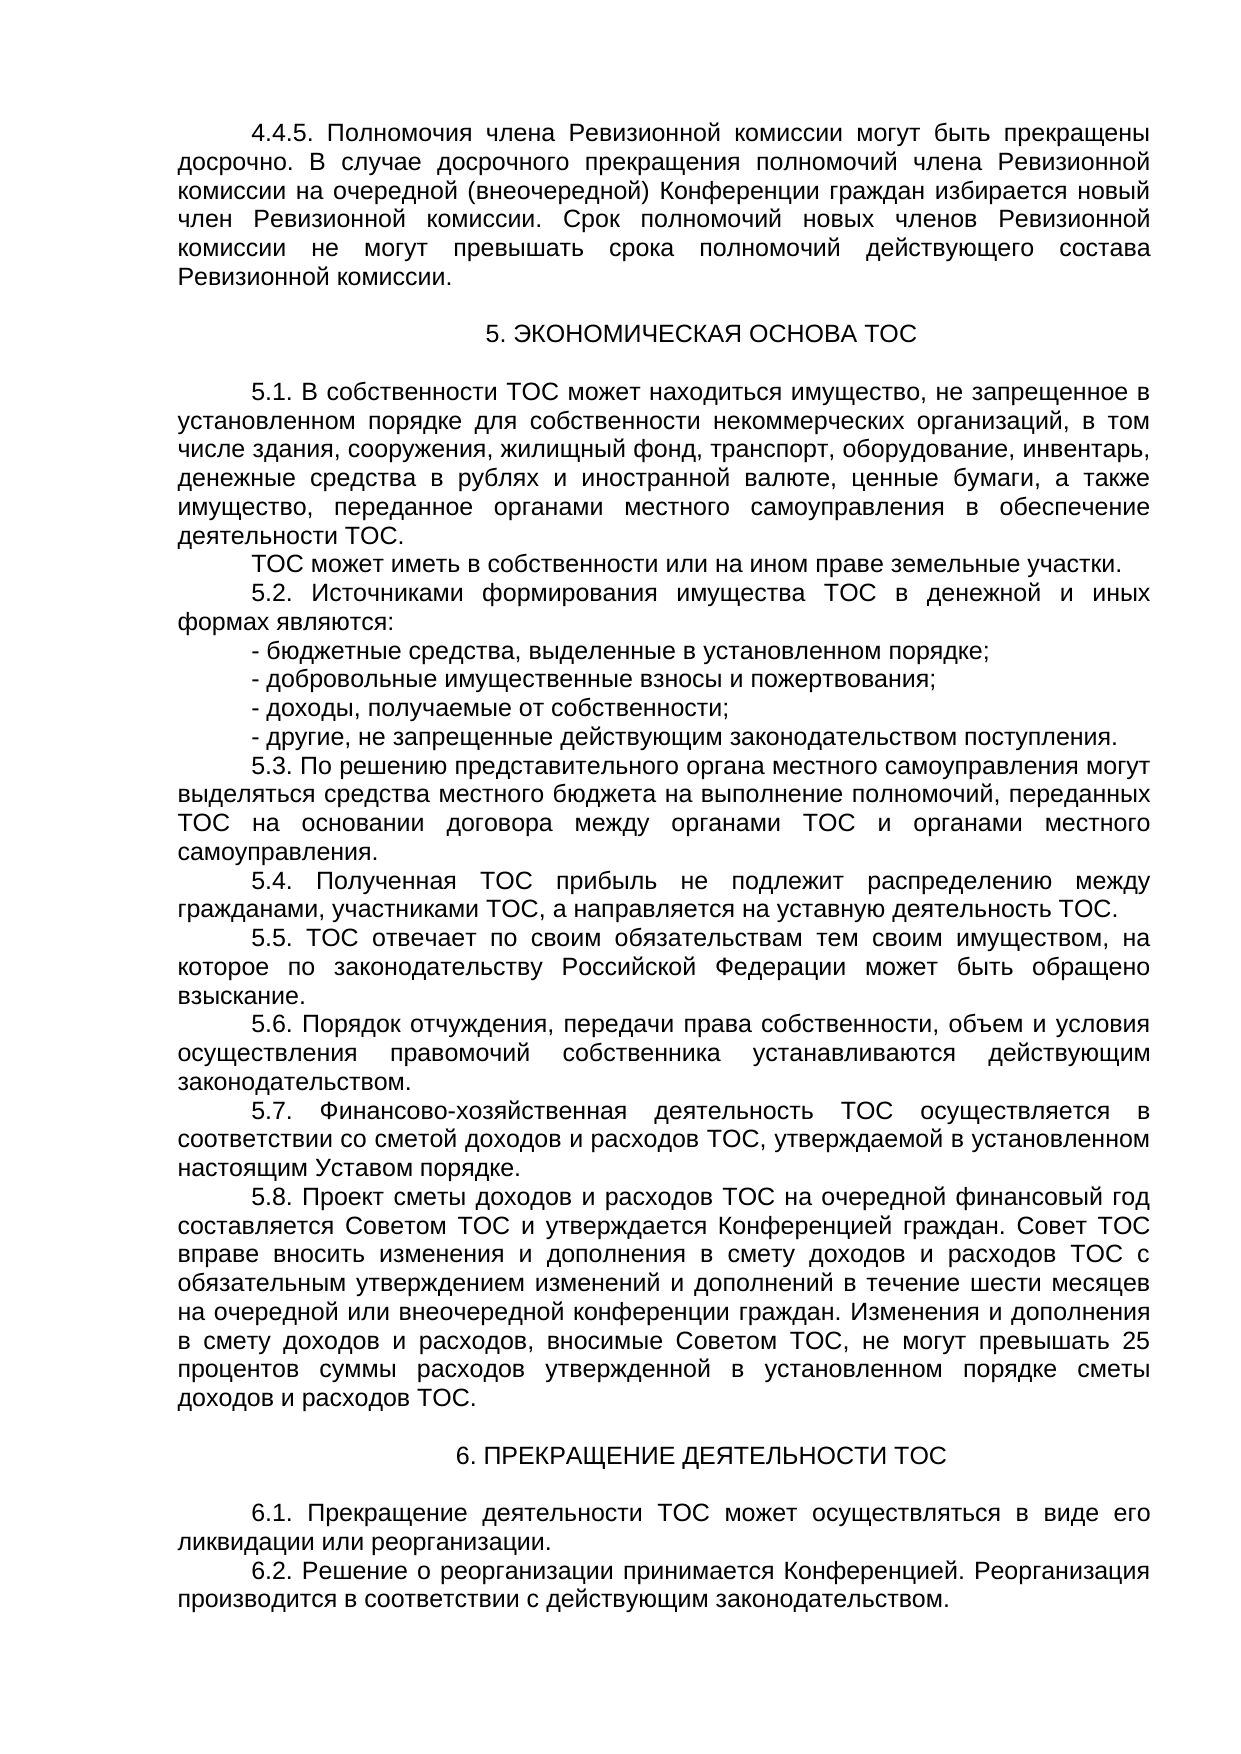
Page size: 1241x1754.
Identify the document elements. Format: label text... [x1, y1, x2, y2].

text - бюджетные средства, выделенные в установленном порядке; [177, 636, 1152, 664]
text 6.2. Решение о реорганизации принимается Конференцией. Реорганизация производится в соответствии с действующим законодательством. [177, 1556, 1152, 1613]
text 5.6. Порядок отчуждения, передачи права собственности, объем и условия осуществления правомочий собственника устанавливаются действующим законодательством. [177, 1009, 1152, 1096]
text 5.1. В собственности ТОС может находиться имущество, не запрещенное в установленном порядке для собственности некоммерческих организаций, в том числе здания, сооружения, жилищный фонд, транспорт, оборудование, инвентарь, денежные средства в рублях и иностранной валюте, ценные бумаги, а также имущество, переданное органами местного самоуправления в обеспечение деятельности ТОС. [177, 377, 1152, 549]
text 5.5. ТОС отвечает по своим обязательствам тем своим имуществом, на которое по законодательству Российской Федерации может быть обращено взыскание. [177, 923, 1152, 1009]
text 6.1. Прекращение деятельности ТОС может осуществляться в виде его ликвидации или реорганизации. [177, 1498, 1152, 1556]
text 5.3. По решению представительного органа местного самоуправления могут выделяться средства местного бюджета на выполнение полномочий, переданных ТОС на основании договора между органами ТОС и органами местного самоуправления. [177, 751, 1152, 866]
text 5. ЭКОНОМИЧЕСКАЯ ОСНОВА ТОС [177, 319, 1152, 348]
text 5.8. Проект сметы доходов и расходов ТОС на очередной финансовый год составляется Советом ТОС и утверждается Конференцией граждан. Совет ТОС вправе вносить изменения и дополнения в смету доходов и расходов ТОС с обязательным утверждением изменений и дополнений в течение шести месяцев на очередной или внеочередной конференции граждан. Изменения и дополнения в смету доходов и расходов, вносимые Советом ТОС, не могут превышать 25 процентов суммы расходов утвержденной в установленном порядке сметы доходов и расходов ТОС. [177, 1182, 1152, 1412]
text ТОС может иметь в собственности или на ином праве земельные участки. [177, 549, 1152, 578]
text - доходы, получаемые от собственности; [177, 693, 1152, 722]
text 5.4. Полученная ТОС прибыль не подлежит распределению между гражданами, участниками ТОС, а направляется на уставную деятельность ТОС. [177, 866, 1152, 923]
text 5.7. Финансово-хозяйственная деятельность ТОС осуществляется в соответствии со сметой доходов и расходов ТОС, утверждаемой в установленном настоящим Уставом порядке. [177, 1096, 1152, 1182]
text - другие, не запрещенные действующим законодательством поступления. [177, 722, 1152, 751]
text - добровольные имущественные взносы и пожертвования; [177, 664, 1152, 693]
text 4.4.5. Полномочия члена Ревизионной комиссии могут быть прекращены досрочно. В случае досрочного прекращения полномочий члена Ревизионной комиссии на очередной (внеочередной) Конференции граждан избирается новый член Ревизионной комиссии. Срок полномочий новых членов Ревизионной комиссии не могут превышать срока полномочий действующего состава Ревизионной комиссии. [177, 118, 1152, 291]
text 6. ПРЕКРАЩЕНИЕ ДЕЯТЕЛЬНОСТИ ТОС [177, 1441, 1152, 1469]
text 5.2. Источниками формирования имущества ТОС в денежной и иных формах являются: [177, 578, 1152, 636]
